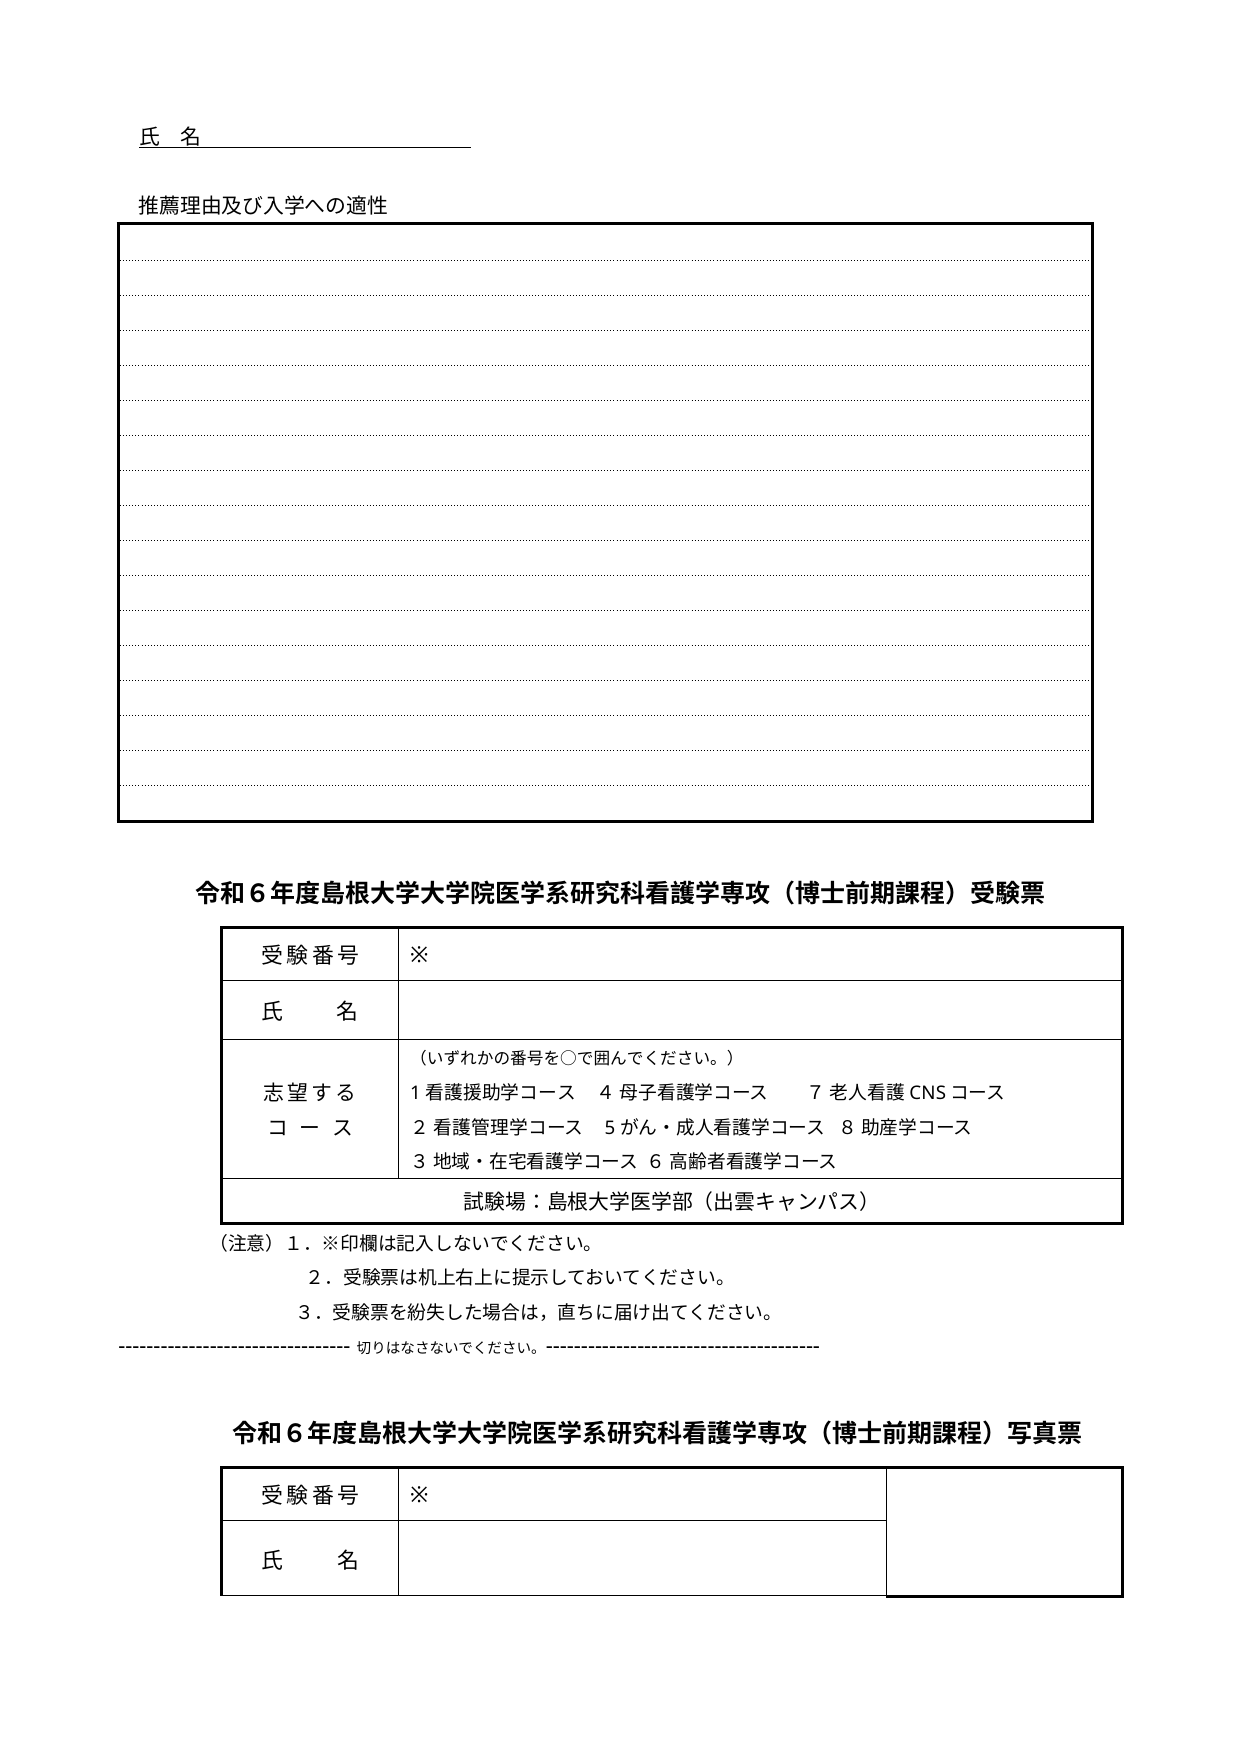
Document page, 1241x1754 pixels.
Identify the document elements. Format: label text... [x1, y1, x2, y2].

table_header 受験番号 [223, 1469, 398, 1519]
table_cell [120, 680, 1091, 714]
table_header ※ [399, 929, 1121, 979]
table_cell [120, 435, 1091, 469]
table_cell [120, 365, 1091, 399]
table_cell [399, 981, 1121, 1039]
table_cell [120, 330, 1091, 364]
table_cell 志望する コース [223, 1040, 398, 1178]
table_cell [120, 610, 1091, 644]
table_cell 氏 名 [223, 981, 398, 1039]
text （注意）１．※印欄は記入しないでください。 [118, 1225, 1122, 1259]
table_cell 試験場：島根大学医学部（出雲キャンパス） [223, 1179, 1121, 1222]
text 令和６年度島根大学大学院医学系研究科看護学専攻（博士前期課程）受験票 [118, 857, 1122, 926]
table_cell [120, 540, 1091, 574]
table_cell [120, 785, 1091, 819]
text 推薦理由及び入学への適性 [118, 187, 1122, 222]
table_header ※ [399, 1469, 886, 1519]
text ３．受験票を紛失した場合は，直ちに届け出てください。 [118, 1294, 1122, 1328]
table_cell [120, 400, 1091, 434]
table_cell [120, 470, 1091, 504]
table_cell [120, 575, 1091, 609]
table_cell [120, 260, 1091, 294]
table_cell [120, 645, 1091, 679]
table_cell （いずれかの番号を○で囲んでください。） 1 看護援助学コース ４ 母子看護学コース ７ 老人看護CNSコース ２ 看護管理学コース 5 がん・成人看護学コース ８ 助産学コース ３ 地域・在宅看護学コース ６ 高齢者看護学コース [399, 1040, 1121, 1178]
table_header [887, 1469, 1121, 1595]
table_cell [120, 715, 1091, 749]
table_cell [120, 295, 1091, 329]
text 令和６年度島根大学大学院医学系研究科看護学専攻（博士前期課程）写真票 [118, 1397, 1122, 1466]
table_cell 氏 名 [223, 1521, 398, 1595]
table_cell [120, 750, 1091, 784]
table_cell [399, 1521, 886, 1595]
table_header 受験番号 [223, 929, 398, 979]
text 氏 名 [118, 118, 1122, 153]
text ２．受験票は机上右上に提示しておいてください。 [118, 1259, 1122, 1294]
table_header [120, 225, 1091, 259]
text --------------------------------- 切りはなさないでください。--------------------------------------- [118, 1328, 1122, 1363]
table_cell [120, 505, 1091, 539]
